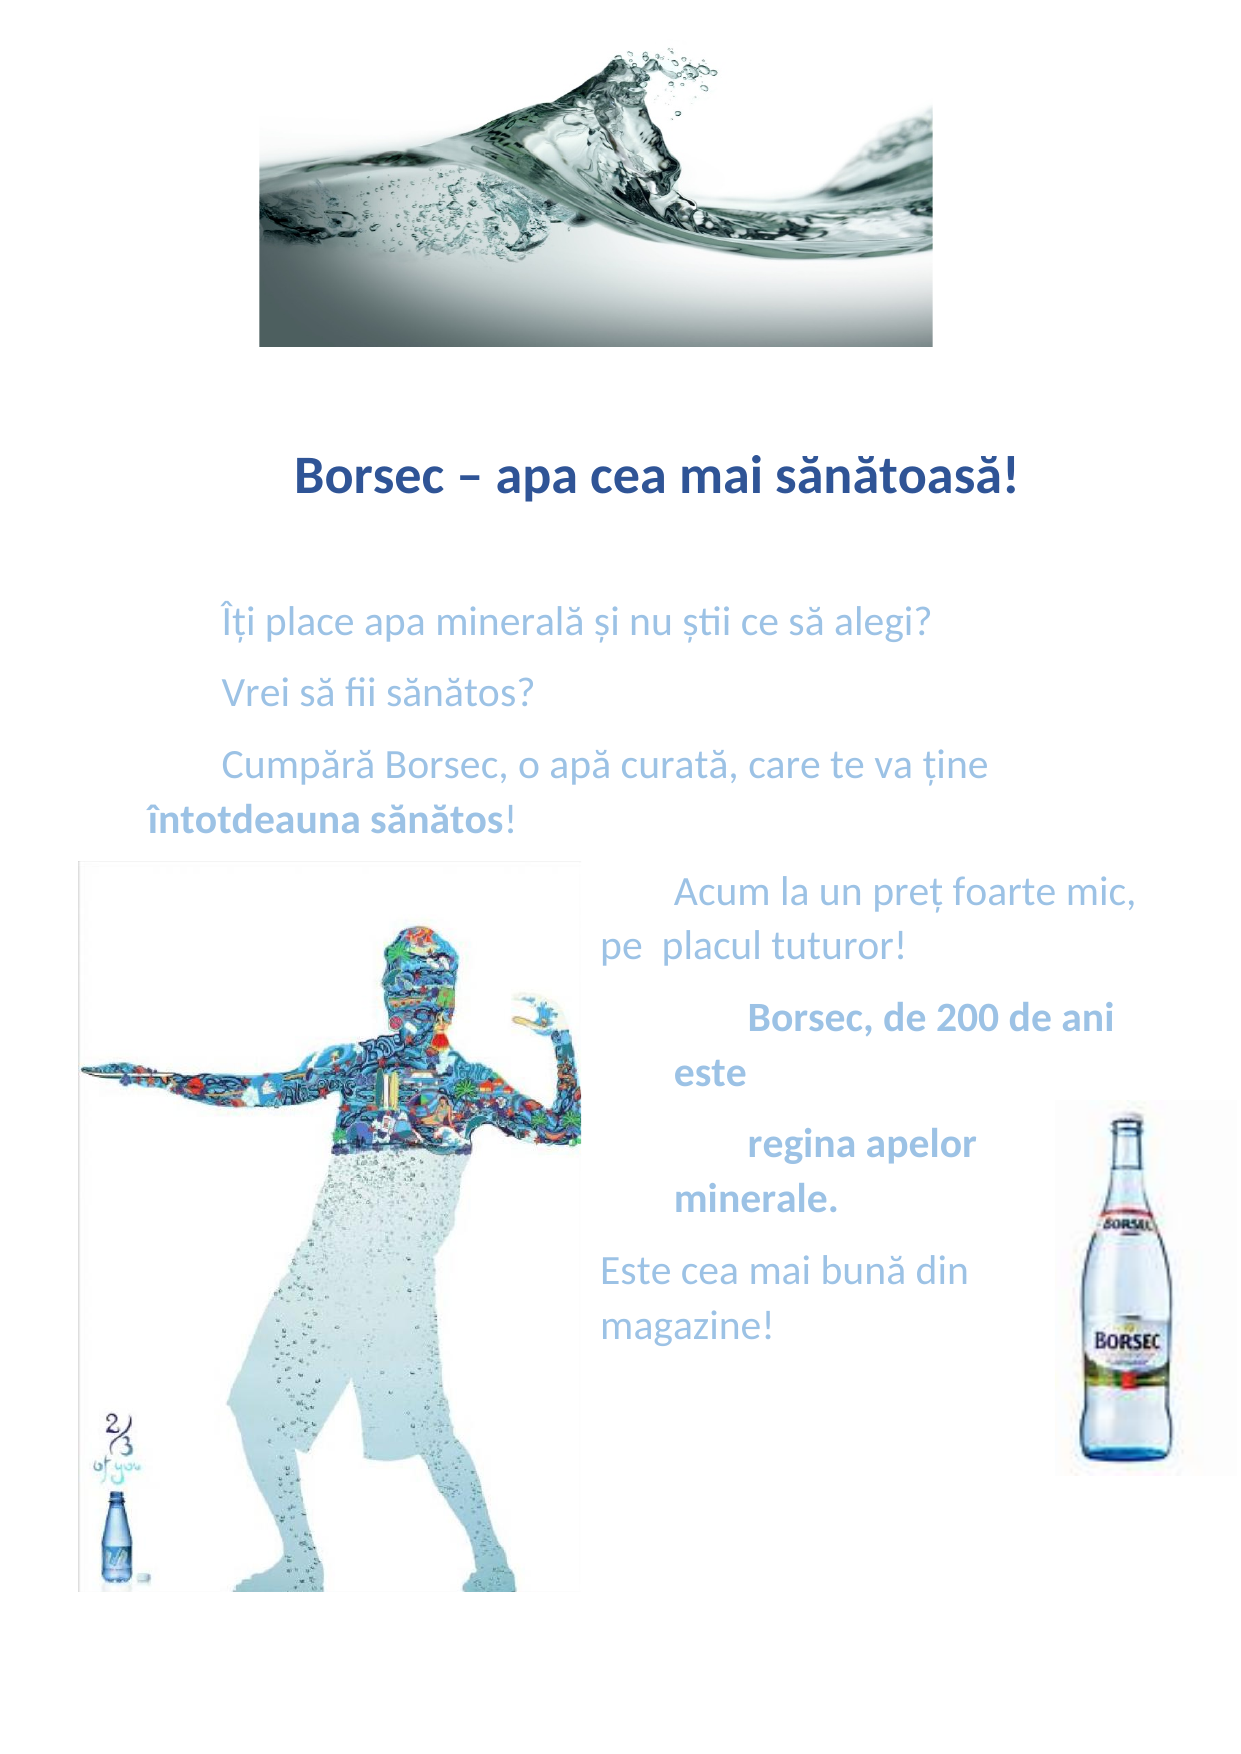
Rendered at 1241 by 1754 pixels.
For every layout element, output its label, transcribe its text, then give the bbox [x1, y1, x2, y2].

text Îți place apa minerală și nu știi ce să alegi? [148, 595, 1167, 646]
text Cumpără Borsec, o apă curată, care te va ține întotdeauna sănătos! [148, 738, 1167, 844]
text Vrei să fii sănătos? [148, 666, 1167, 717]
text regina apelor minerale. [581, 1117, 1052, 1223]
text Acum la un preț foarte mic, pe placul tuturor! [581, 864, 1167, 970]
picture [1052, 1100, 1236, 1471]
text Este cea mai bună din magazine! [581, 1244, 1052, 1349]
picture [257, 29, 933, 346]
text Borsec – apa cea mai sănătoasă! [148, 441, 1167, 507]
text Borsec, de 200 de ani este [581, 991, 1167, 1097]
picture [78, 861, 581, 1592]
